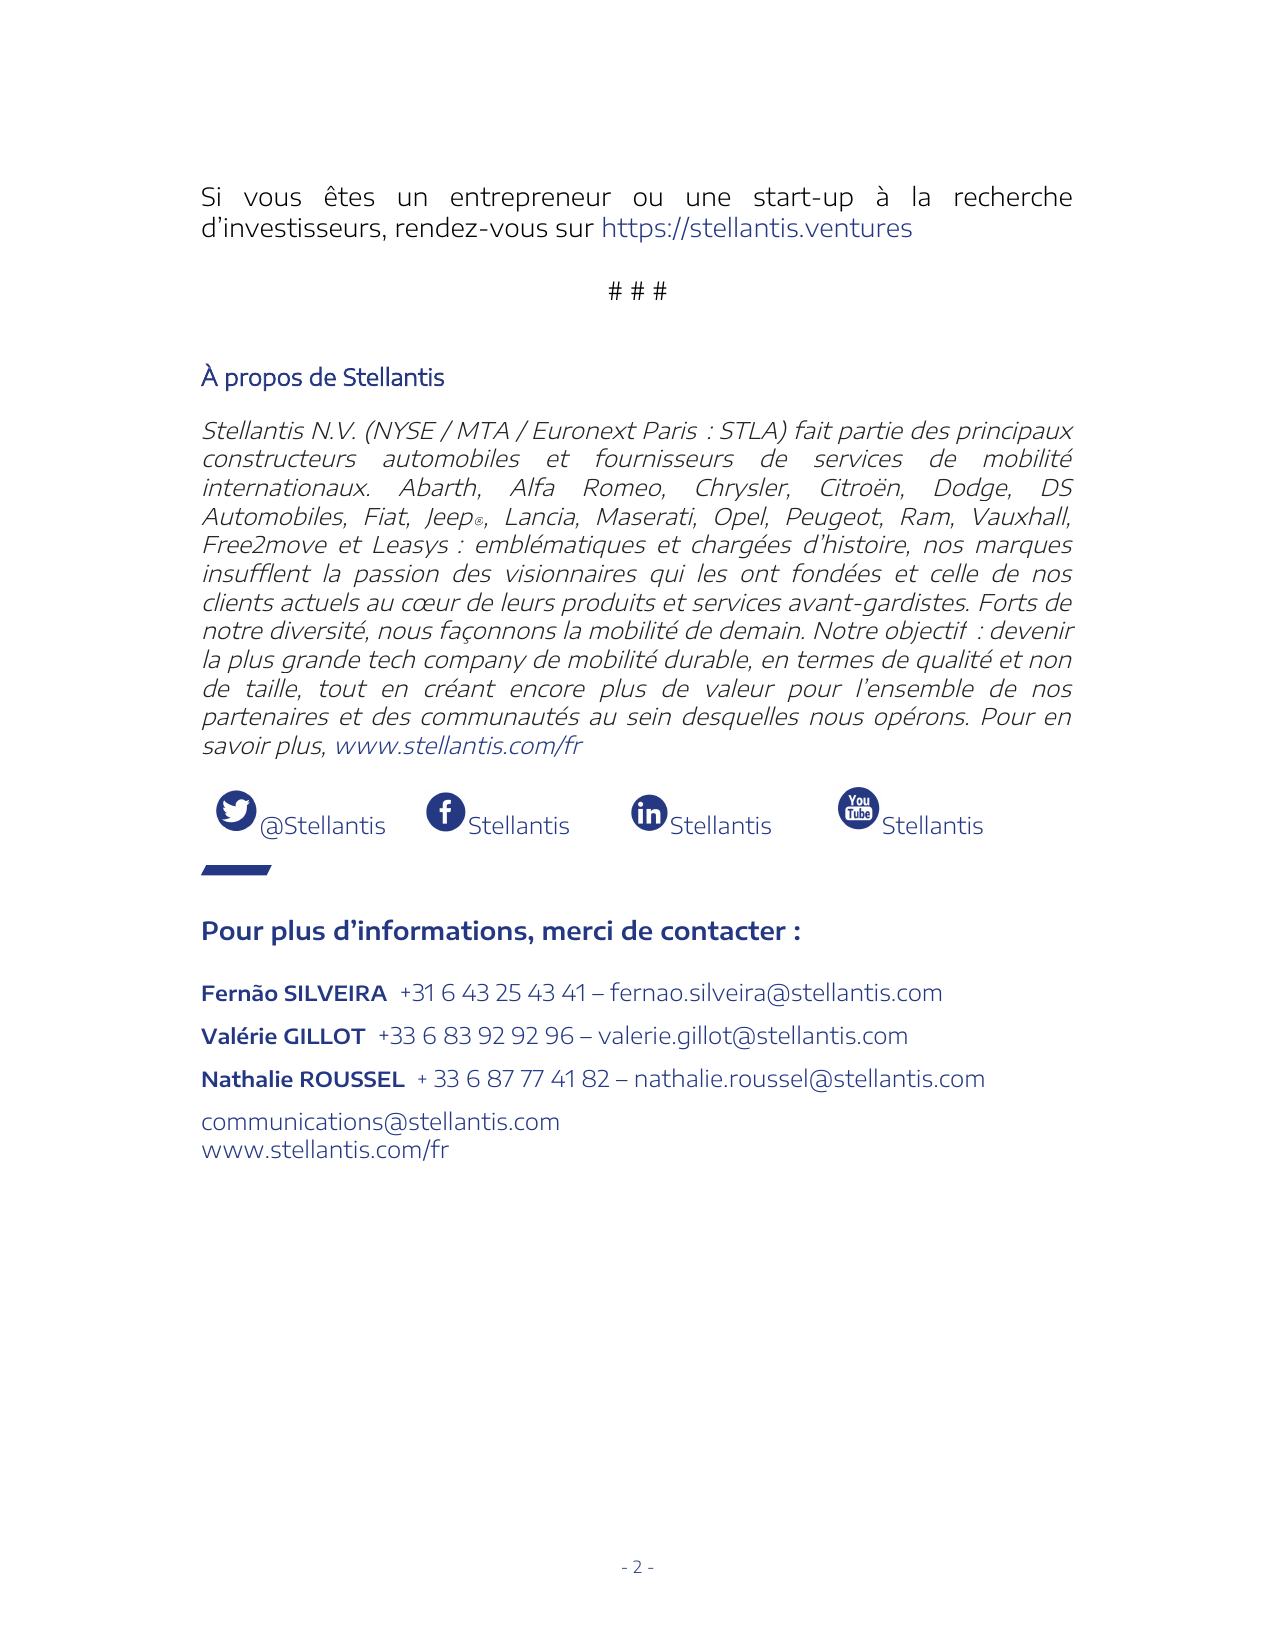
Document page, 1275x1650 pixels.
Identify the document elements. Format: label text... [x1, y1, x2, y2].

table_header @Stellantis [202, 785, 412, 864]
table_header Stellantis [822, 785, 1027, 864]
text Stellantis N.V. (NYSE / MTA / Euronext Paris : STLA) fait partie des principaux constructeurs automobiles et fournisseurs de services de mobilité internationaux. Abarth, Alfa Romeo, Chrysler, Citroën, Dodge, DS Automobiles, Fiat, Jeep®, Lancia, Maserati, Opel, Peugeot, Ram, Vauxhall, Free2move et Leasys : emblématiques et chargées d’histoire, nos marques insufflent la passion des visionnaires qui les ont fondées et celle de nos clients actuels au cœur de leurs produits et services avant-gardistes. Forts de notre diversité, nous façonnons la mobilité de demain. Notre objectif : devenir la plus grande tech company de mobilité durable, en termes de qualité et non de taille, tout en créant encore plus de valeur pour l’ensemble de nos partenaires et des communautés au sein desquelles nous opérons. Pour en savoir plus, www.stellantis.com/fr [581, 628, 1074, 759]
picture [628, 792, 670, 834]
title Pour plus d’informations, merci de contacter : [201, 915, 1074, 946]
text communications@stellantis.com [201, 1106, 1074, 1135]
text À propos de Stellantis [201, 362, 1074, 391]
text # # # [201, 274, 1074, 306]
text Si vous êtes un entrepreneur ou une start-up à la recherche d’investisseurs, rendez-vous sur https://stellantis.ventures [201, 181, 1074, 243]
picture [212, 787, 260, 834]
picture [423, 789, 468, 834]
picture [833, 785, 882, 834]
text Stellantis N.V. (NYSE / MTA / Euronext Paris : STLA) fait partie des principaux constructeurs automobiles et fournisseurs de services de mobilité internationaux. Abarth, Alfa Romeo, Chrysler, Citroën, Dodge, DS Automobiles, Fiat, Jeep®, Lancia, Maserati, Opel, Peugeot, Ram, Vauxhall, Free2move et Leasys : emblématiques et chargées d’histoire, nos marques insufflent la passion des visionnaires qui les ont fondées et celle de nos clients actuels au cœur de leurs produits et services avant-gardistes. Forts de notre diversité, nous façonnons la mobilité de demain. Notre objectif : devenir la plus grande tech company de mobilité durable, en termes de qualité et non de taille, tout en créant encore plus de valeur pour l’ensemble de nos partenaires et des communautés au sein desquelles nous opérons. Pour en savoir plus, www.stellantis.com/fr [201, 416, 1074, 627]
table_header Stellantis [413, 785, 616, 864]
text www.stellantis.com/fr [201, 1135, 1074, 1164]
table_header Stellantis [617, 785, 821, 864]
